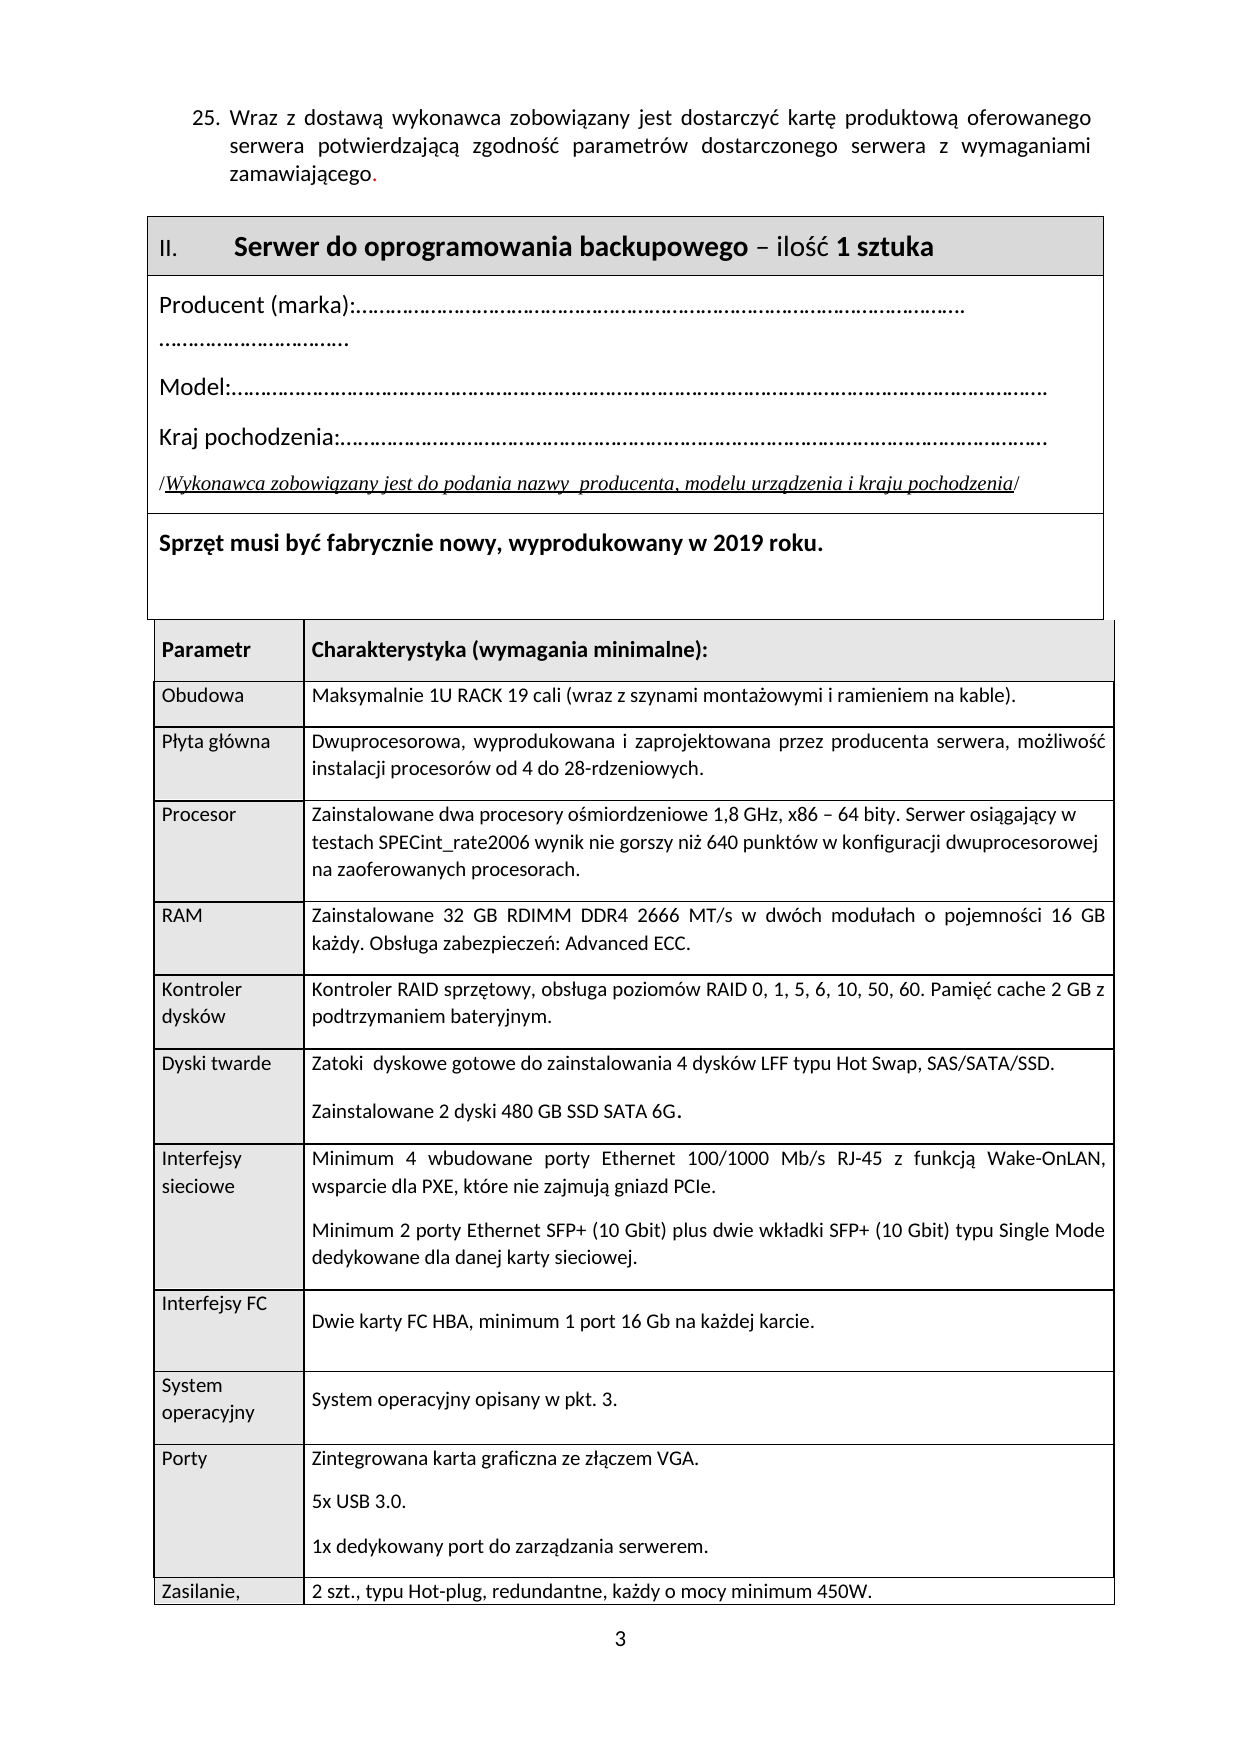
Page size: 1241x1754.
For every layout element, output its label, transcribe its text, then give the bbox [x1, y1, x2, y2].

table_cell Porty [155, 1445, 303, 1577]
table_cell RAM [155, 903, 303, 974]
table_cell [155, 1578, 303, 1603]
table_cell Sprzęt musi być fabrycznie nowy, wyprodukowany w 2019 roku. [148, 514, 1103, 619]
table_cell System operacyjny opisany w pkt. 3. [305, 1372, 1113, 1444]
table_cell Płyta główna [155, 728, 303, 799]
table_header Parametr [155, 620, 303, 681]
table_cell System operacyjny [155, 1372, 303, 1444]
table_cell Interfejsy sieciowe [155, 1145, 303, 1288]
table_cell Minimum 4 wbudowane porty Ethernet 100/1000 Mb/s RJ-45 z funkcją Wake-OnLAN, wsparcie dla PXE, które nie zajmują gniazd PCIe. Minimum 2 porty Ethernet SFP+ (10 Gbit) plus dwie wkładki SFP+ (10 Gbit) typu Single Mode dedykowane dla danej karty sieciowej. [305, 1145, 1113, 1288]
table_cell Zainstalowane 32 GB RDIMM DDR4 2666 MT/s w dwóch modułach o pojemności 16 GB każdy. Obsługa zabezpieczeń: Advanced ECC. [305, 902, 1113, 974]
table_cell Maksymalnie 1U RACK 19 cali (wraz z szynami montażowymi i ramieniem na kable). [305, 682, 1113, 726]
table_cell Obudowa [155, 682, 303, 726]
table_cell Interfejsy FC [155, 1291, 303, 1371]
table_header Serwer do oprogramowania backupowego – ilość 1 sztuka [148, 217, 1103, 275]
table_cell Zainstalowane dwa procesory ośmiordzeniowe 1,8 GHz, x86 – 64 bity. Serwer osiągający w testach SPECint_rate2006 wynik nie gorszy niż 640 punktów w konfiguracji dwuprocesorowej na zaoferowanych procesorach. [305, 801, 1113, 901]
table_cell Zintegrowana karta graficzna ze złączem VGA. 5x USB 3.0. 1x dedykowany port do zarządzania serwerem. [305, 1445, 1113, 1577]
table_cell Dyski twarde [155, 1050, 303, 1143]
list Wraz z dostawą wykonawca zobowiązany jest dostarczyć kartę produktową oferowanego serwera potwierdzającą zgodność parametrów dostarczonego serwera z wymaganiami zamawiającego. [192, 103, 1093, 187]
table_cell Kontroler dysków [155, 976, 303, 1048]
table_cell Kontroler RAID sprzętowy, obsługa poziomów RAID 0, 1, 5, 6, 10, 50, 60. Pamięć cache 2 GB z podtrzymaniem bateryjnym. [305, 976, 1113, 1048]
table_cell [305, 1578, 1114, 1603]
table_cell Dwuprocesorowa, wyprodukowana i zaprojektowana przez producenta serwera, możliwość instalacji procesorów od 4 do 28-rdzeniowych. [305, 728, 1113, 799]
table_cell Procesor [155, 802, 303, 901]
table_cell Zatoki dyskowe gotowe do zainstalowania 4 dysków LFF typu Hot Swap, SAS/SATA/SSD. Zainstalowane 2 dyski 480 GB SSD SATA 6G. [305, 1050, 1113, 1143]
table_cell Dwie karty FC HBA, minimum 1 port 16 Gb na każdej karcie. [305, 1291, 1113, 1371]
table_header Charakterystyka (wymagania minimalne): [305, 620, 1114, 681]
table_cell Producent (marka):…………………………………………………………………………………………….…………………………… Model:……………………………………………………………………………………………………………………………. Kraj pochodzenia:…………………………………………………………………………………………………………… /Wykonawca zobowiązany jest do podania nazwy producenta, modelu urządzenia i kraju pochodzenia/ [148, 276, 1103, 513]
